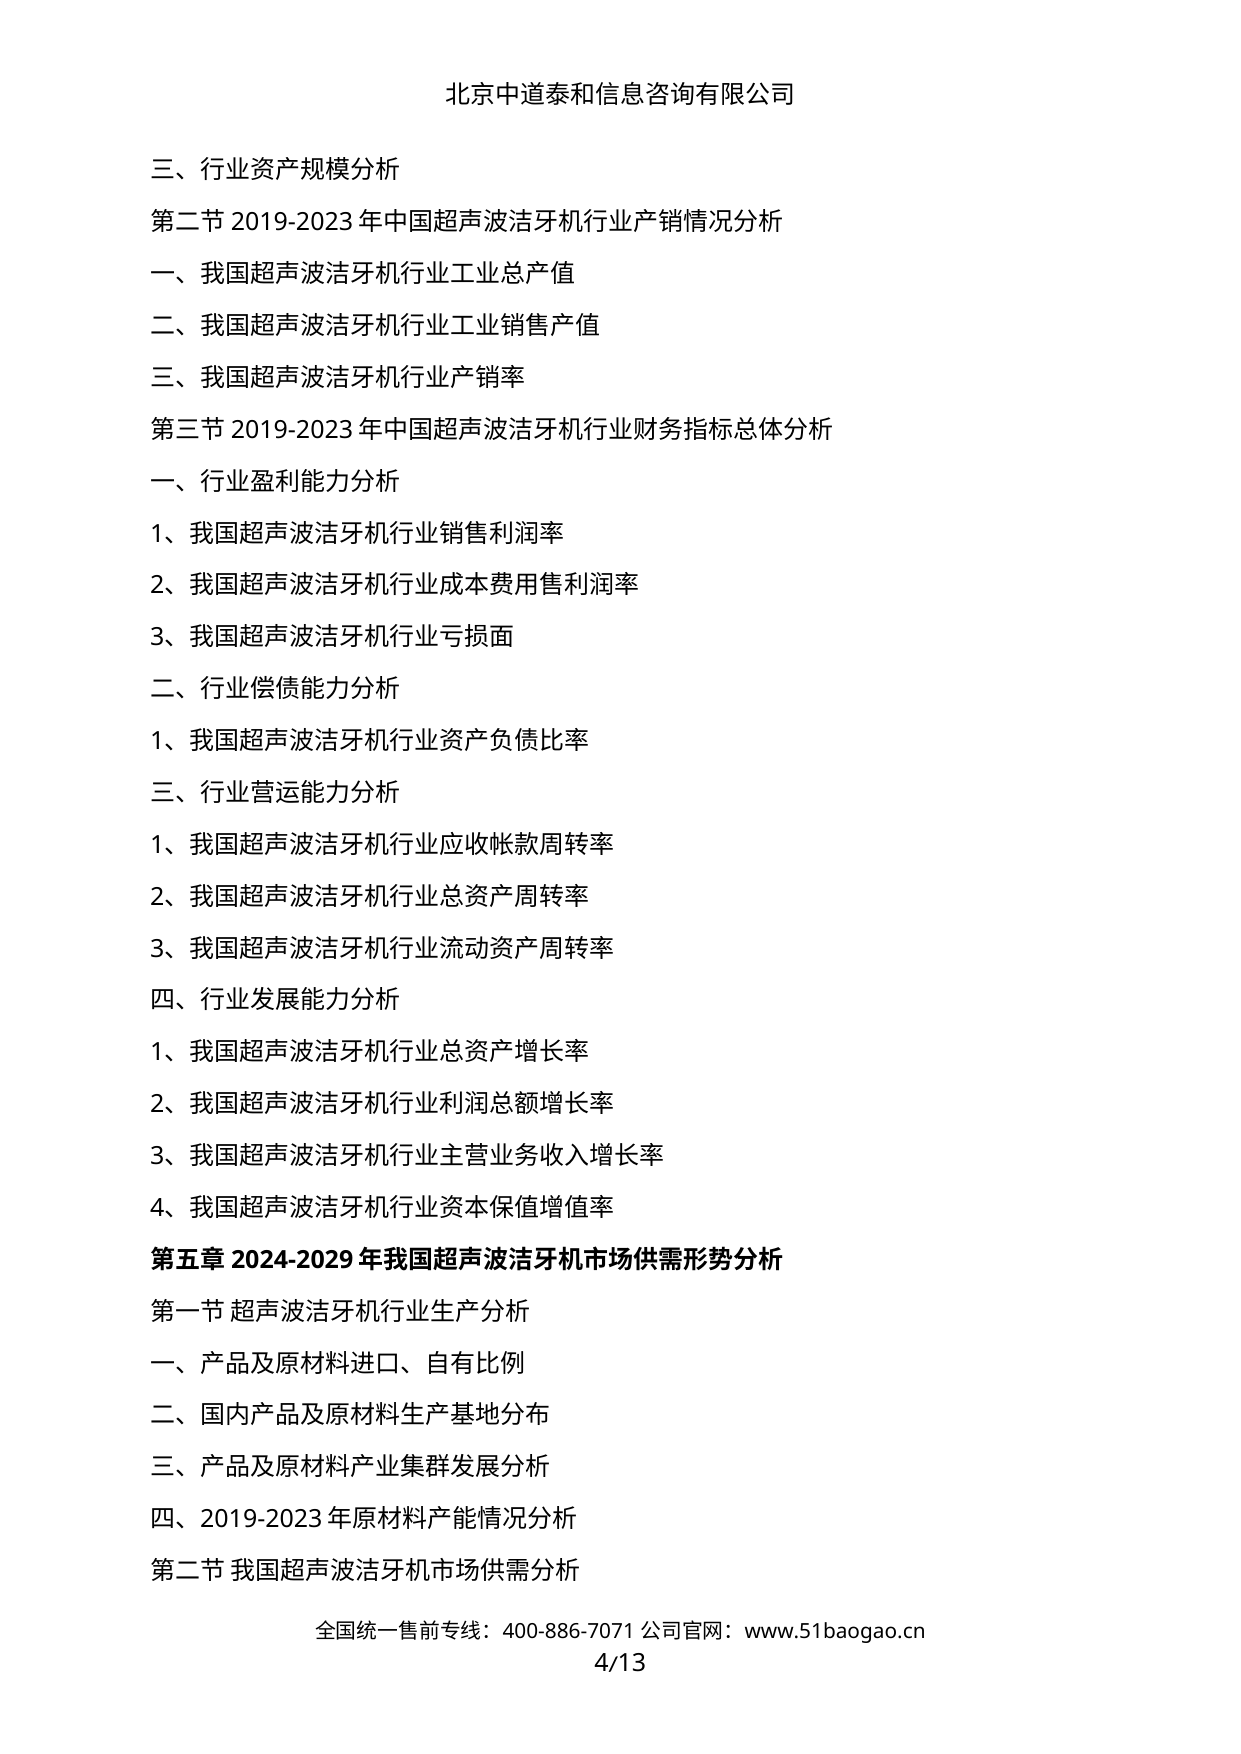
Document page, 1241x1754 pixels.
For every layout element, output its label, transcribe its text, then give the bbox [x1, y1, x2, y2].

text 三、我国超声波洁牙机行业产销率 [150, 357, 1090, 394]
text 3、我国超声波洁牙机行业亏损面 [150, 617, 1090, 653]
text 一、产品及原材料进口、自有比例 [150, 1343, 1090, 1379]
text 三、行业营运能力分析 [150, 772, 1090, 809]
text 三、产品及原材料产业集群发展分析 [150, 1447, 1090, 1483]
text 3、我国超声波洁牙机行业流动资产周转率 [150, 928, 1090, 964]
text 2、我国超声波洁牙机行业总资产周转率 [150, 876, 1090, 912]
text 四、行业发展能力分析 [150, 980, 1090, 1016]
text 2、我国超声波洁牙机行业成本费用售利润率 [150, 565, 1090, 601]
text 3、我国超声波洁牙机行业主营业务收入增长率 [150, 1136, 1090, 1172]
text 第二节 2019-2023年中国超声波洁牙机行业产销情况分析 [150, 202, 1090, 238]
text 2、我国超声波洁牙机行业利润总额增长率 [150, 1084, 1090, 1120]
text 二、我国超声波洁牙机行业工业销售产值 [150, 306, 1090, 342]
text 四、2019-2023年原材料产能情况分析 [150, 1499, 1090, 1535]
text 三、行业资产规模分析 [150, 150, 1090, 186]
text 二、国内产品及原材料生产基地分布 [150, 1395, 1090, 1431]
text 1、我国超声波洁牙机行业总资产增长率 [150, 1032, 1090, 1068]
text 1、我国超声波洁牙机行业资产负债比率 [150, 721, 1090, 757]
text 1、我国超声波洁牙机行业应收帐款周转率 [150, 824, 1090, 861]
text 4、我国超声波洁牙机行业资本保值增值率 [150, 1187, 1090, 1224]
text 第一节 超声波洁牙机行业生产分析 [150, 1291, 1090, 1327]
text 二、行业偿债能力分析 [150, 669, 1090, 705]
text 一、我国超声波洁牙机行业工业总产值 [150, 254, 1090, 290]
text 第五章 2024-2029年我国超声波洁牙机市场供需形势分析 [150, 1239, 1090, 1276]
text 第三节 2019-2023年中国超声波洁牙机行业财务指标总体分析 [150, 409, 1090, 446]
text 第二节 我国超声波洁牙机市场供需分析 [150, 1551, 1090, 1587]
text 1、我国超声波洁牙机行业销售利润率 [150, 513, 1090, 549]
text 一、行业盈利能力分析 [150, 461, 1090, 497]
